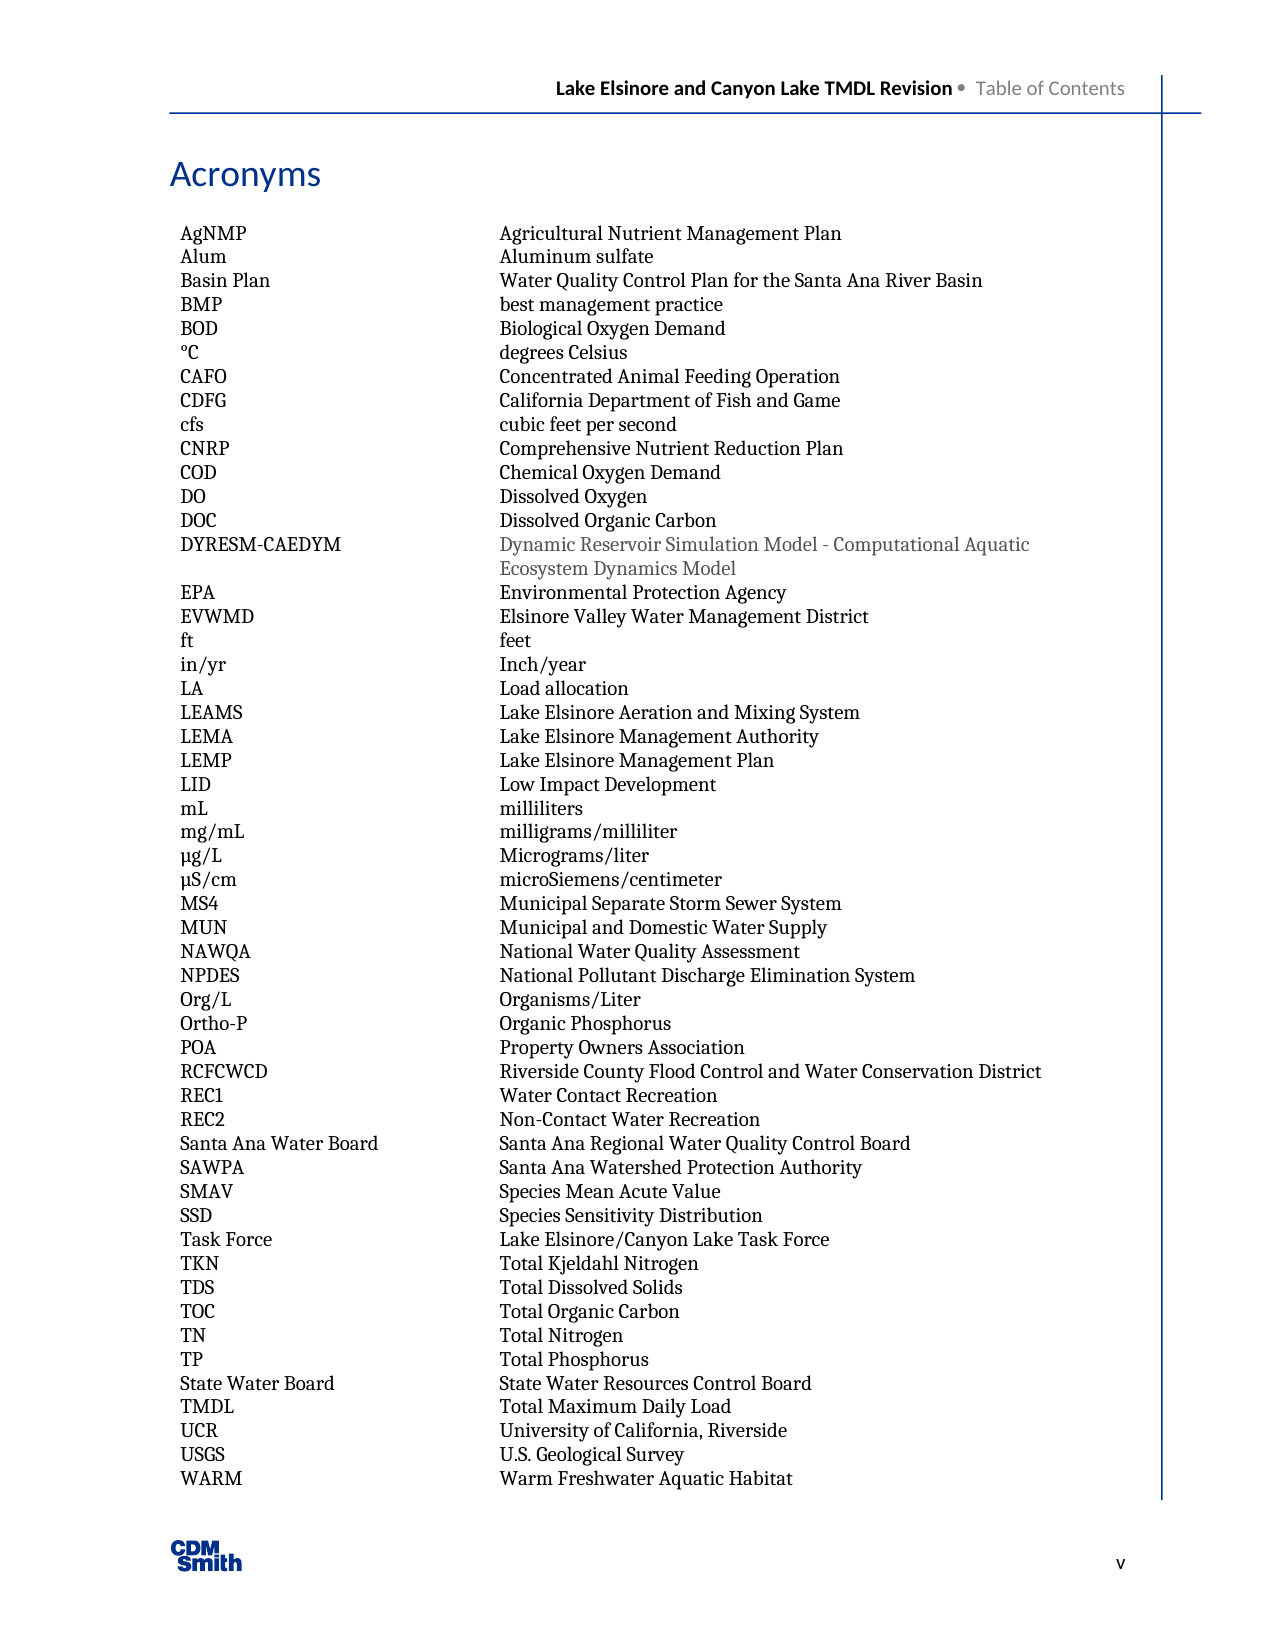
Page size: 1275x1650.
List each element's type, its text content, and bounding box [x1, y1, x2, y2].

table_cell cubic feet per second [488, 413, 1088, 437]
table_cell SSD [169, 1204, 488, 1227]
table_cell in/yr [169, 653, 488, 676]
table_cell REC2 [169, 1108, 488, 1132]
table_cell Load allocation [488, 676, 1088, 700]
text Acronyms [169, 150, 1125, 196]
table_header AgNMP [169, 221, 488, 245]
table_cell Micrograms/liter [488, 844, 1088, 868]
table_cell Riverside County Flood Control and Water Conservation District [488, 1060, 1088, 1084]
table_cell Organisms/Liter [488, 988, 1088, 1012]
table_cell DO [169, 485, 488, 509]
table_cell Dissolved Oxygen [488, 485, 1088, 509]
table_cell cfs [169, 413, 488, 437]
table_cell mL [169, 796, 488, 820]
table_cell National Water Quality Assessment [488, 940, 1088, 964]
table_cell USGS [169, 1443, 488, 1467]
table_cell Municipal and Domestic Water Supply [488, 916, 1088, 940]
table_cell Chemical Oxygen Demand [488, 461, 1088, 485]
table_cell Santa Ana Regional Water Quality Control Board [488, 1132, 1088, 1156]
table_cell DYRESM-CAEDYM [169, 533, 488, 581]
table_cell Lake Elsinore Aeration and Mixing System [488, 700, 1088, 724]
table_cell mg/mL [169, 820, 488, 844]
table_cell CDFG [169, 389, 488, 413]
table_cell EPA [169, 581, 488, 604]
table_cell °C [169, 341, 488, 365]
table_cell Ortho-P [169, 1012, 488, 1036]
table_cell Environmental Protection Agency [488, 581, 1088, 604]
table_cell NPDES [169, 964, 488, 988]
table_cell State Water Board [169, 1371, 488, 1395]
table_cell TKN [169, 1251, 488, 1275]
table_cell Municipal Separate Storm Sewer System [488, 892, 1088, 916]
table_cell TDS [169, 1275, 488, 1299]
table_cell Total Phosphorus [488, 1347, 1088, 1371]
table_cell SMAV [169, 1180, 488, 1203]
table_cell UCR [169, 1419, 488, 1443]
table_cell TN [169, 1323, 488, 1347]
table_cell Inch/year [488, 653, 1088, 676]
table_cell Total Dissolved Solids [488, 1275, 1088, 1299]
table_cell Alum [169, 245, 488, 269]
table_cell Warm Freshwater Aquatic Habitat [488, 1467, 1088, 1491]
table_cell Task Force [169, 1228, 488, 1251]
table_cell Lake Elsinore Management Authority [488, 724, 1088, 748]
table_cell Low Impact Development [488, 772, 1088, 796]
table_cell Dynamic Reservoir Simulation Model - Computational Aquatic Ecosystem Dynamics Model [488, 533, 1088, 581]
table_cell LEMA [169, 724, 488, 748]
table_cell Comprehensive Nutrient Reduction Plan [488, 437, 1088, 461]
table_cell NAWQA [169, 940, 488, 964]
table_cell BMP [169, 293, 488, 317]
table_cell feet [488, 629, 1088, 652]
table_cell Santa Ana Watershed Protection Authority [488, 1156, 1088, 1179]
table_cell Aluminum sulfate [488, 245, 1088, 269]
table_cell EVWMD [169, 605, 488, 628]
table_cell Total Maximum Daily Load [488, 1395, 1088, 1419]
table_cell microSiemens/centimeter [488, 868, 1088, 892]
table_cell Organic Phosphorus [488, 1012, 1088, 1036]
table_cell degrees Celsius [488, 341, 1088, 365]
table_cell Water Contact Recreation [488, 1084, 1088, 1108]
table_cell Dissolved Organic Carbon [488, 509, 1088, 533]
table_cell µS/cm [169, 868, 488, 892]
table_cell REC1 [169, 1084, 488, 1108]
table_cell LEAMS [169, 700, 488, 724]
table_cell best management practice [488, 293, 1088, 317]
table_cell DOC [169, 509, 488, 533]
table_cell milligrams/milliliter [488, 820, 1088, 844]
table_cell ft [169, 629, 488, 652]
table_cell MUN [169, 916, 488, 940]
table_cell LID [169, 772, 488, 796]
table_cell milliliters [488, 796, 1088, 820]
table_cell Property Owners Association [488, 1036, 1088, 1060]
table_cell Basin Plan [169, 269, 488, 293]
table_cell WARM [169, 1467, 488, 1491]
table_cell Species Sensitivity Distribution [488, 1204, 1088, 1227]
table_cell TMDL [169, 1395, 488, 1419]
table_cell Org/L [169, 988, 488, 1012]
table_cell California Department of Fish and Game [488, 389, 1088, 413]
table_cell Non-Contact Water Recreation [488, 1108, 1088, 1132]
table_cell Santa Ana Water Board [169, 1132, 488, 1156]
table_cell National Pollutant Discharge Elimination System [488, 964, 1088, 988]
table_cell Species Mean Acute Value [488, 1180, 1088, 1203]
table_cell SAWPA [169, 1156, 488, 1179]
table_cell University of California, Riverside [488, 1419, 1088, 1443]
table_cell RCFCWCD [169, 1060, 488, 1084]
table_cell BOD [169, 317, 488, 341]
table_cell Total Organic Carbon [488, 1299, 1088, 1323]
table_cell Elsinore Valley Water Management District [488, 605, 1088, 628]
table_cell µg/L [169, 844, 488, 868]
table_cell U.S. Geological Survey [488, 1443, 1088, 1467]
table_cell Lake Elsinore Management Plan [488, 748, 1088, 772]
table_cell LEMP [169, 748, 488, 772]
table_cell Lake Elsinore/Canyon Lake Task Force [488, 1228, 1088, 1251]
table_cell COD [169, 461, 488, 485]
table_header Agricultural Nutrient Management Plan [488, 221, 1088, 245]
table_cell CAFO [169, 365, 488, 389]
table_cell Total Nitrogen [488, 1323, 1088, 1347]
table_cell TOC [169, 1299, 488, 1323]
table_cell MS4 [169, 892, 488, 916]
table_cell State Water Resources Control Board [488, 1371, 1088, 1395]
table_cell POA [169, 1036, 488, 1060]
table_cell Water Quality Control Plan for the Santa Ana River Basin [488, 269, 1088, 293]
table_cell Total Kjeldahl Nitrogen [488, 1251, 1088, 1275]
table_cell LA [169, 676, 488, 700]
table_cell TP [169, 1347, 488, 1371]
table_cell Biological Oxygen Demand [488, 317, 1088, 341]
table_cell Concentrated Animal Feeding Operation [488, 365, 1088, 389]
table_cell CNRP [169, 437, 488, 461]
